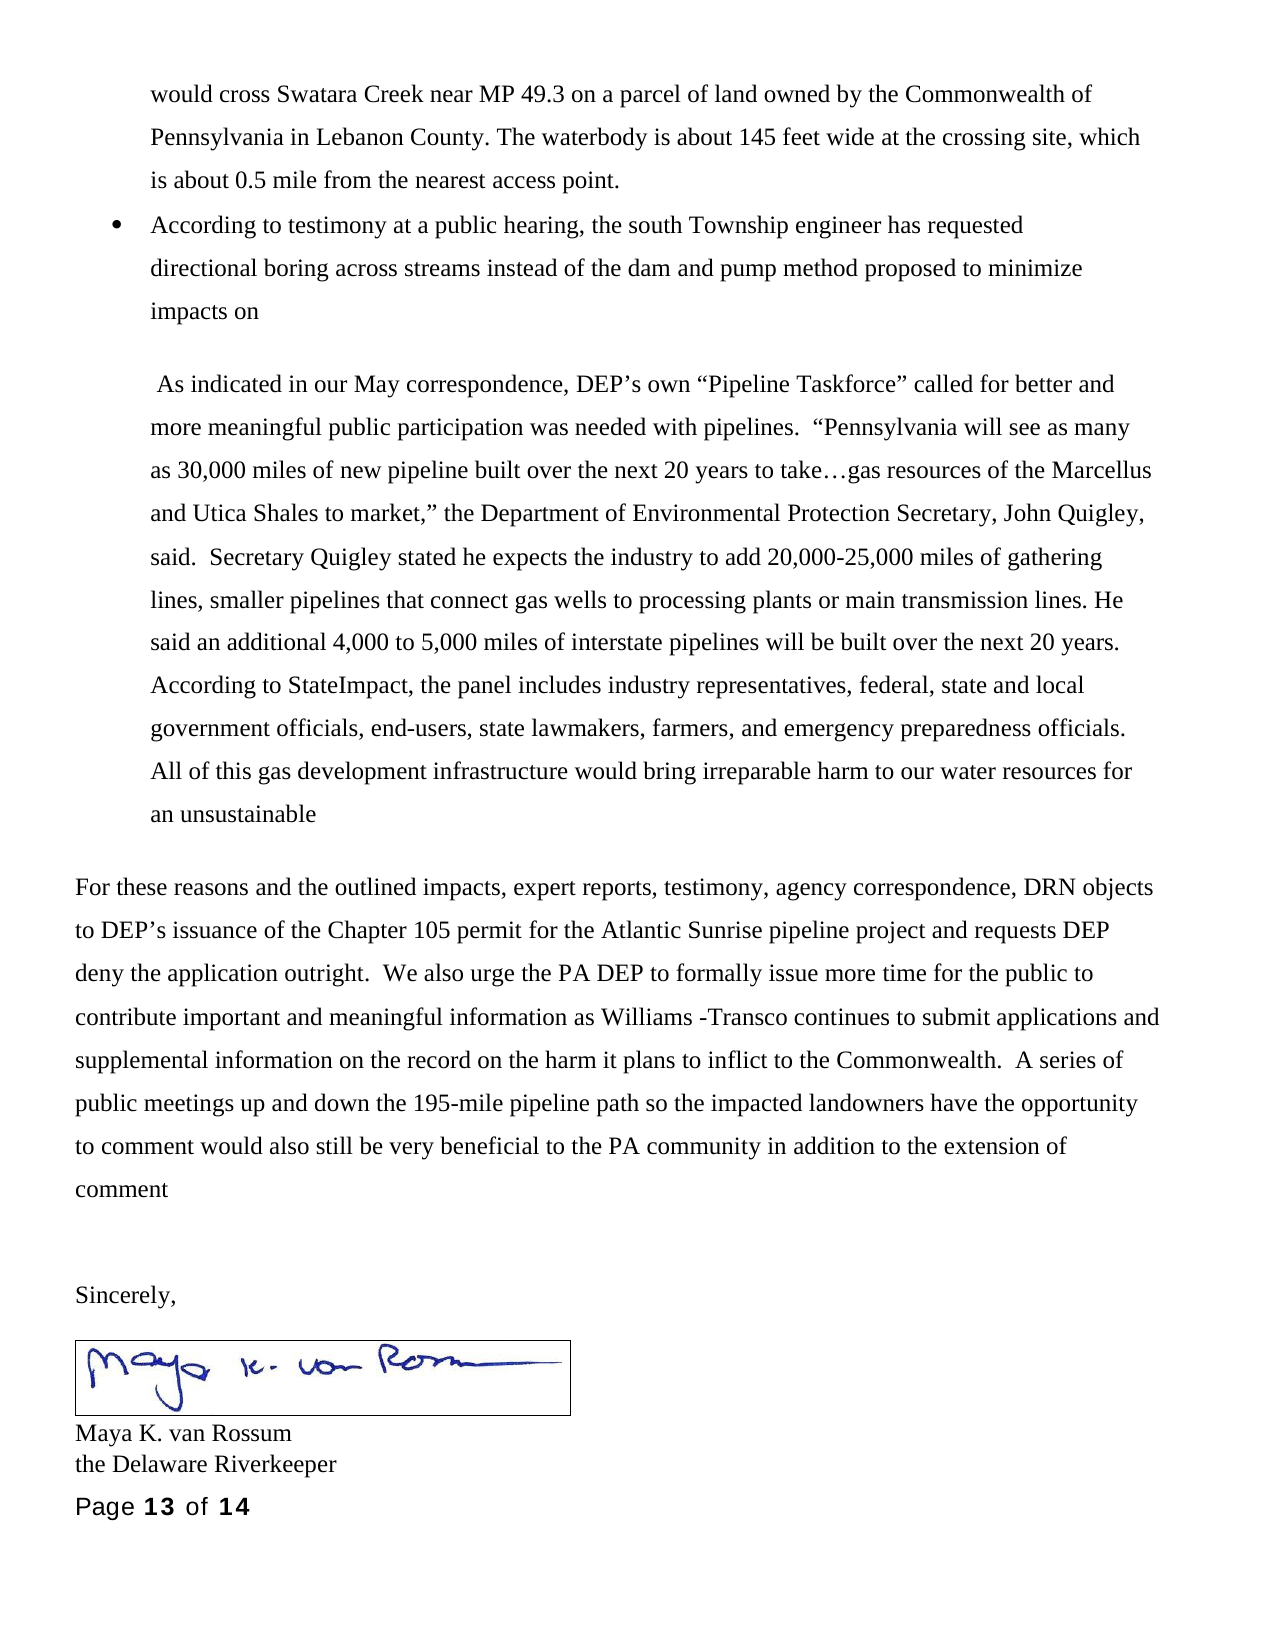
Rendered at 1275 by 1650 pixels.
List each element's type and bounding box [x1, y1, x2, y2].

picture [76, 1341, 570, 1415]
